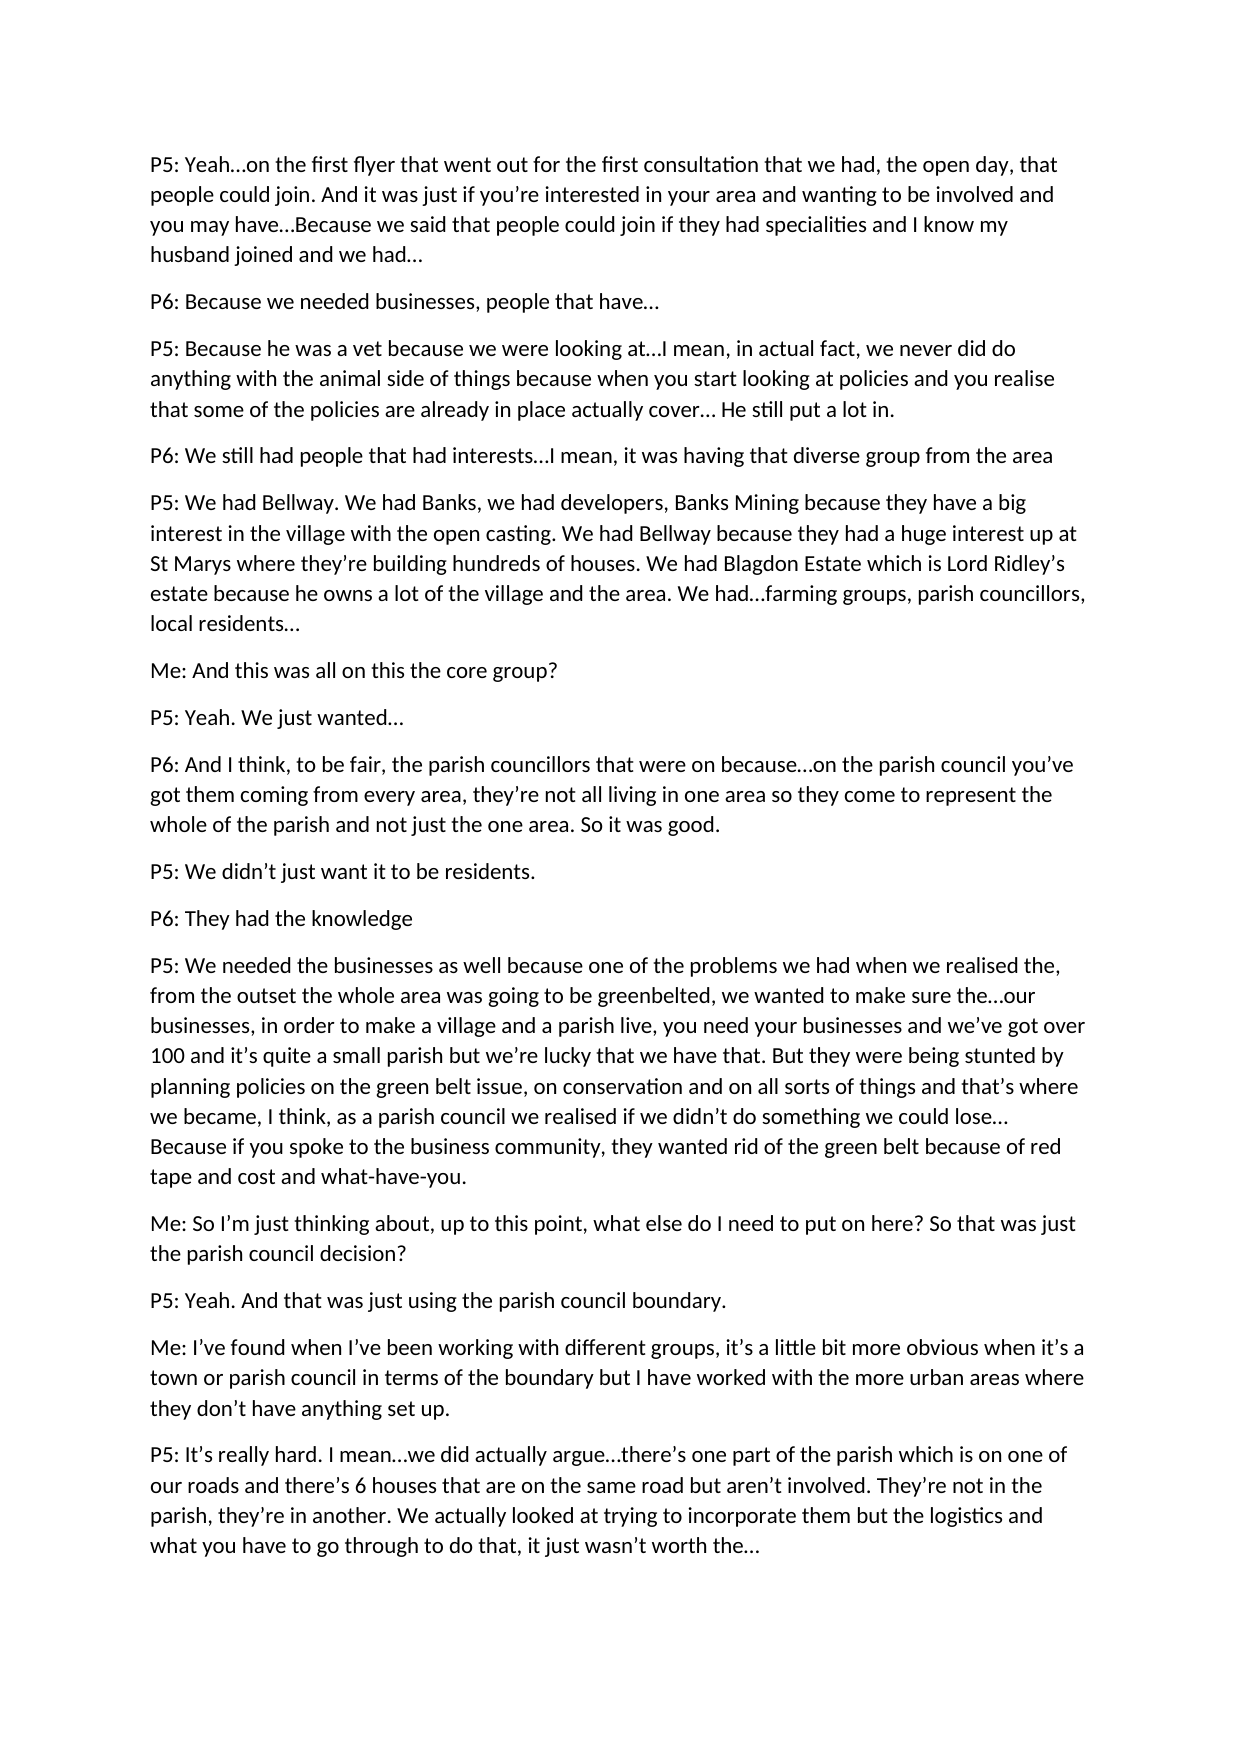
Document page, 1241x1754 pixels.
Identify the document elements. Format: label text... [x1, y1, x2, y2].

text P5: We had Bellway. We had Banks, we had developers, Banks Mining because they have a big interest in the village with the open casting. We had Bellway because they had a huge interest up at St Marys where they’re building hundreds of houses. We had Blagdon Estate which is Lord Ridley’s estate because he owns a lot of the village and the area. We had…farming groups, parish councillors, local residents… [150, 488, 1090, 637]
text P5: We didn’t just want it to be residents. [150, 857, 1090, 885]
text Me: I’ve found when I’ve been working with different groups, it’s a little bit more obvious when it’s a town or parish council in terms of the boundary but I have worked with the more urban areas where they don’t have anything set up. [150, 1333, 1090, 1422]
text P5: Yeah. We just wanted… [150, 703, 1090, 731]
text Me: So I’m just thinking about, up to this point, what else do I need to put on here? So that was just the parish council decision? [150, 1209, 1090, 1268]
text P5: It’s really hard. I mean…we did actually argue…there’s one part of the parish which is on one of our roads and there’s 6 houses that are on the same road but aren’t involved. They’re not in the parish, they’re in another. We actually looked at trying to incorporate them but the logistics and what you have to go through to do that, it just wasn’t worth the… [150, 1441, 1090, 1559]
text P5: We needed the businesses as well because one of the problems we had when we realised the, from the outset the whole area was going to be greenbelted, we wanted to make sure the…our businesses, in order to make a village and a parish live, you need your businesses and we’ve got over 100 and it’s quite a small parish but we’re lucky that we have that. But they were being stunted by planning policies on the green belt issue, on conservation and on all sorts of things and that’s where we became, I think, as a parish council we realised if we didn’t do something we could lose… Because if you spoke to the business community, they wanted rid of the green belt because of red tape and cost and what-have-you. [150, 951, 1090, 1191]
text P6: And I think, to be fair, the parish councillors that were on because…on the parish council you’ve got them coming from every area, they’re not all living in one area so they come to represent the whole of the parish and not just the one area. So it was good. [150, 750, 1090, 838]
text Me: And this was all on this the core group? [150, 656, 1090, 684]
text P6: We still had people that had interests…I mean, it was having that diverse group from the area [150, 442, 1090, 470]
text P6: Because we needed businesses, people that have… [150, 287, 1090, 316]
text P5: Yeah…on the first flyer that went out for the first consultation that we had, the open day, that people could join. And it was just if you’re interested in your area and wanting to be involved and you may have…Because we said that people could join if they had specialities and I know my husband joined and we had… [150, 150, 1090, 269]
text P5: Because he was a vet because we were looking at…I mean, in actual fact, we never did do anything with the animal side of things because when you start looking at policies and you realise that some of the policies are already in place actually cover… He still put a lot in. [150, 334, 1090, 423]
text P5: Yeah. And that was just using the parish council boundary. [150, 1286, 1090, 1314]
text P6: They had the knowledge [150, 904, 1090, 932]
